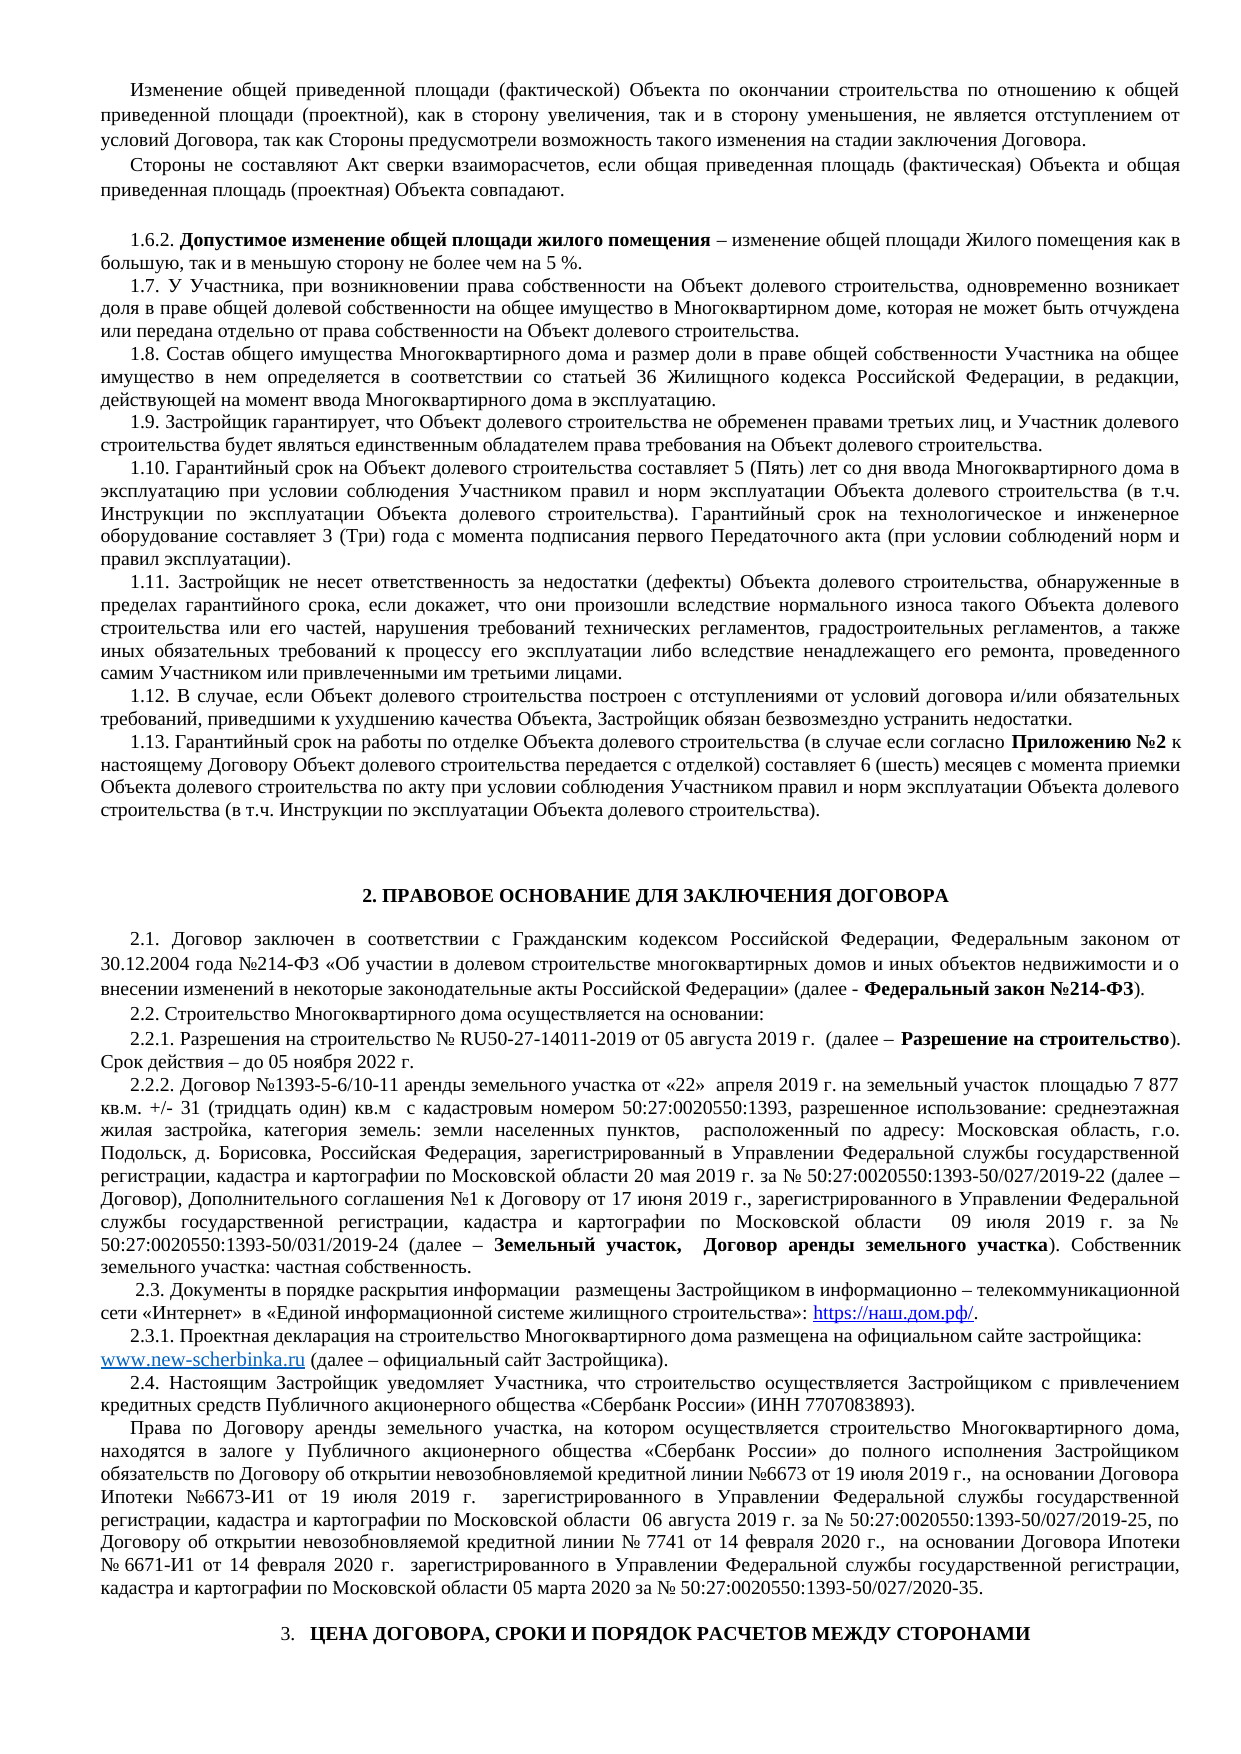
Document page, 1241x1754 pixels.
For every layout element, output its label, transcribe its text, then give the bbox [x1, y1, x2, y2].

text Стороны не составляют Акт сверки взаиморасчетов, если общая приведенная площадь (фактическая) Объекта и общая приведенная площадь (проектная) Объекта совпадают. [100, 153, 1181, 201]
list ЦЕНА ДОГОВОРА, СРОКИ И ПОРЯДОК РАСЧЕТОВ МЕЖДУ СТОРОНАМИ [130, 1622, 1181, 1644]
text 2.1. Договор заключен в соответствии с Гражданским кодексом Российской Федерации, Федеральным законом от 30.12.2004 года №214-ФЗ «Об участии в долевом строительстве многоквартирных домов и иных объектов недвижимости и о внесении изменений в некоторые законодательные акты Российской Федерации» (далее - Федеральный закон №214-ФЗ). [100, 927, 1181, 1000]
text 2.3.1. Проектная декларация на строительство Многоквартирного дома размещена на официальном сайте застройщика: [100, 1324, 1181, 1347]
text 1.12. В случае, если Объект долевого строительства построен с отступлениями от условий договора и/или обязательных требований, приведшими к ухудшению качества Объекта, Застройщик обязан безвозмездно устранить недостатки. [100, 684, 1181, 730]
text www.new-scherbinka.ru (далее – официальный сайт Застройщика). [100, 1347, 1181, 1371]
text 1.10. Гарантийный срок на Объект долевого строительства составляет 5 (Пять) лет со дня ввода Многоквартирного дома в эксплуатацию при условии соблюдения Участником правил и норм эксплуатации Объекта долевого строительства (в т.ч. Инструкции по эксплуатации Объекта долевого строительства). Гарантийный срок на технологическое и инженерное оборудование составляет 3 (Три) года с момента подписания первого Передаточного акта (при условии соблюдений норм и правил эксплуатации). [100, 456, 1181, 570]
text 1.9. Застройщик гарантирует, что Объект долевого строительства не обременен правами третьих лиц, и Участник долевого строительства будет являться единственным обладателем права требования на Объект долевого строительства. [100, 410, 1181, 456]
text 2.2. Строительство Многоквартирного дома осуществляется на основании: [100, 1002, 1181, 1025]
text 2.4. Настоящим Застройщик уведомляет Участника, что строительство осуществляется Застройщиком с привлечением кредитных средств Публичного акционерного общества «Сбербанк России» (ИНН 7707083893). [100, 1371, 1181, 1416]
text 2.2.1. Разрешения на строительство № RU50-27-14011-2019 от 05 августа 2019 г. (далее – Разрешение на строительство). Срок действия – до 05 ноября 2022 г. [100, 1027, 1181, 1073]
text Права по Договору аренды земельного участка, на котором осуществляется строительство Многоквартирного дома, находятся в залоге у Публичного акционерного общества «Сбербанк России» до полного исполнения Застройщиком обязательств по Договору об открытии невозобновляемой кредитной линии №6673 от 19 июля 2019 г., на основании Договора Ипотеки №6673-И1 от 19 июля 2019 г. зарегистрированного в Управлении Федеральной службы государственной регистрации, кадастра и картографии по Московской области 06 августа 2019 г. за № 50:27:0020550:1393-50/027/2019-25, по Договору об открытии невозобновляемой кредитной линии № 7741 от 14 февраля 2020 г., на основании Договора Ипотеки № 6671-И1 от 14 февраля 2020 г. зарегистрированного в Управлении Федеральной службы государственной регистрации, кадастра и картографии по Московской области 05 марта 2020 за № 50:27:0020550:1393-50/027/2020-35. [100, 1416, 1181, 1599]
text 2. ПРАВОВОЕ ОСНОВАНИЕ ДЛЯ ЗАКЛЮЧЕНИЯ ДОГОВОРА [100, 883, 1181, 906]
text 1.7. У Участника, при возникновении права собственности на Объект долевого строительства, одновременно возникает доля в праве общей долевой собственности на общее имущество в Многоквартирном доме, которая не может быть отчуждена или передана отдельно от права собственности на Объект долевого строительства. [100, 273, 1181, 342]
text Изменение общей приведенной площади (фактической) Объекта по окончании строительства по отношению к общей приведенной площади (проектной), как в сторону увеличения, так и в сторону уменьшения, не является отступлением от условий Договора, так как Стороны предусмотрели возможность такого изменения на стадии заключения Договора. [100, 78, 1181, 151]
text 1.13. Гарантийный срок на работы по отделке Объекта долевого строительства (в случае если согласно Приложению №2 к настоящему Договору Объект долевого строительства передается с отделкой) составляет 6 (шесть) месяцев с момента приемки Объекта долевого строительства по акту при условии соблюдения Участником правил и норм эксплуатации Объекта долевого строительства (в т.ч. Инструкции по эксплуатации Объекта долевого строительства). [100, 730, 1181, 821]
text 1.8. Состав общего имущества Многоквартирного дома и размер доли в праве общей собственности Участника на общее имущество в нем определяется в соответствии со статьей 36 Жилищного кодекса Российской Федерации, в редакции, действующей на момент ввода Многоквартирного дома в эксплуатацию. [100, 342, 1181, 410]
text 1.11. Застройщик не несет ответственность за недостатки (дефекты) Объекта долевого строительства, обнаруженные в пределах гарантийного срока, если докажет, что они произошли вследствие нормального износа такого Объекта долевого строительства или его частей, нарушения требований технических регламентов, градостроительных регламентов, а также иных обязательных требований к процессу его эксплуатации либо вследствие ненадлежащего его ремонта, проведенного самим Участником или привлеченными им третьими лицами. [100, 570, 1181, 684]
text 1.6.2. Допустимое изменение общей площади жилого помещения – изменение общей площади Жилого помещения как в большую, так и в меньшую сторону не более чем на 5 %. [100, 228, 1181, 273]
text 2.2.2. Договор №1393-5-6/10-11 аренды земельного участка от «22» апреля 2019 г. на земельный участок площадью 7 877 кв.м. +/- 31 (тридцать один) кв.м с кадастровым номером 50:27:0020550:1393, разрешенное использование: среднеэтажная жилая застройка, категория земель: земли населенных пунктов, расположенный по адресу: Московская область, г.о. Подольск, д. Борисовка, Российская Федерация, зарегистрированный в Управлении Федеральной службы государственной регистрации, кадастра и картографии по Московской области 20 мая 2019 г. за № 50:27:0020550:1393-50/027/2019-22 (далее – Договор), Дополнительного соглашения №1 к Договору от 17 июня 2019 г., зарегистрированного в Управлении Федеральной службы государственной регистрации, кадастра и картографии по Московской области 09 июля 2019 г. за № 50:27:0020550:1393-50/031/2019-24 (далее – Земельный участок, Договор аренды земельного участка). Собственник земельного участка: частная собственность. [100, 1073, 1181, 1278]
text 2.3. Документы в порядке раскрытия информации размещены Застройщиком в информационно – телекоммуникационной сети «Интернет» в «Единой информационной системе жилищного строительства»: https://наш.дом.рф/. [100, 1278, 1181, 1324]
